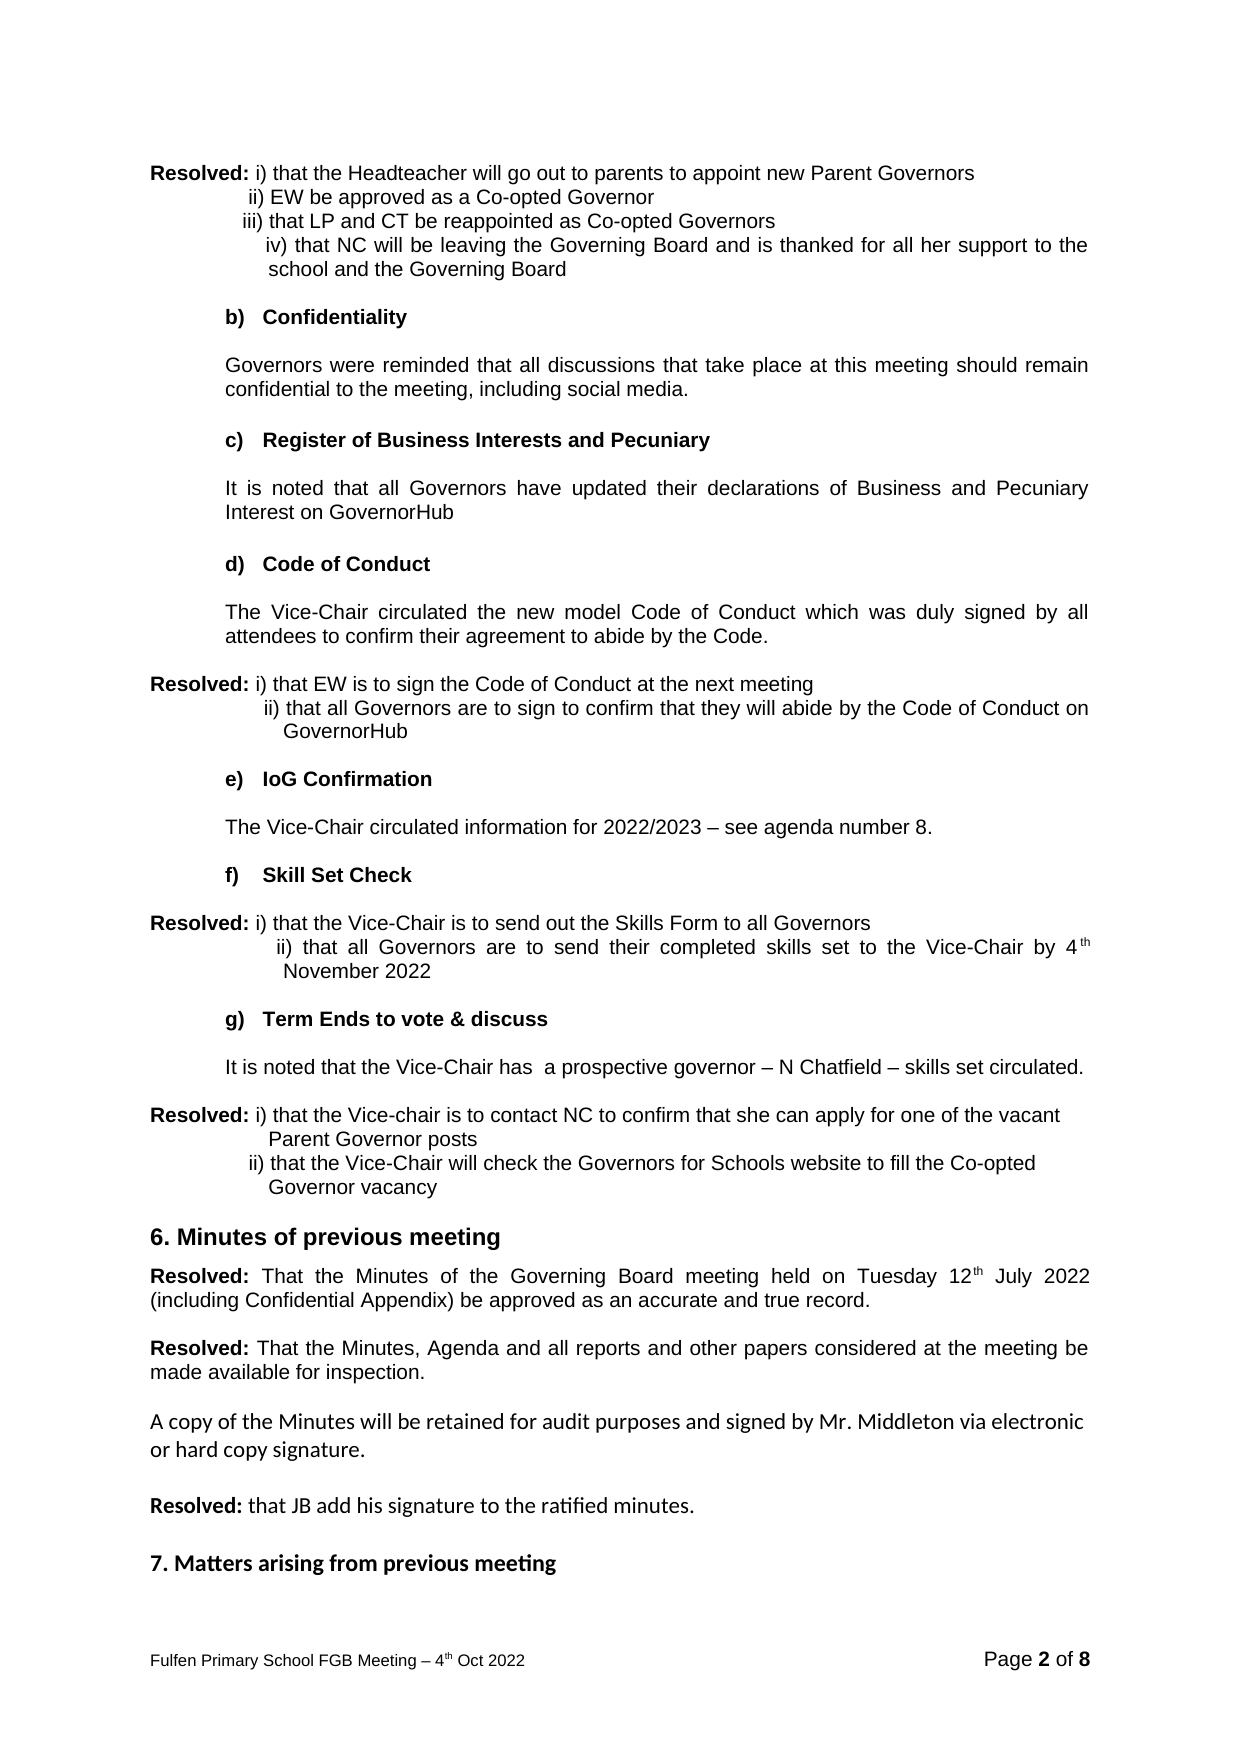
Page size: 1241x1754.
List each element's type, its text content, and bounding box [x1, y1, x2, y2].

text Resolved: That the Minutes, Agenda and all reports and other papers considered at the meeting be made available for inspection. [150, 1336, 1090, 1383]
text ii) that all Governors are to sign to confirm that they will abide by the Code of Conduct on GovernorHub [150, 695, 1090, 743]
text Resolved: i) that EW is to sign the Code of Conduct at the next meeting [150, 671, 1090, 695]
text 6. Minutes of previous meeting [150, 1222, 1090, 1250]
text A copy of the Minutes will be retained for audit purposes and signed by Mr. Middleton via electronic or hard copy signature. [150, 1407, 1090, 1463]
list IoG Confirmation [225, 767, 1090, 791]
text Resolved: That the Minutes of the Governing Board meeting held on Tuesday 12th July 2022 (including Confidential Appendix) be approved as an accurate and true record. [150, 1264, 1090, 1312]
text It is noted that all Governors have updated their declarations of Business and Pecuniary Interest on GovernorHub [225, 476, 1090, 524]
text It is noted that the Vice-Chair has a prospective governor – N Chatfield – skills set circulated. [225, 1055, 1090, 1079]
text 7. Matters arising from previous meeting [150, 1548, 1090, 1577]
list Confidentiality [225, 305, 1090, 329]
text ii) that the Vice-Chair will check the Governors for Schools website to fill the Co-opted Governor vacancy [150, 1151, 1090, 1198]
text ii) EW be approved as a Co-opted Governor [150, 185, 1090, 209]
text Resolved: that JB add his signature to the ratified minutes. [150, 1492, 1090, 1519]
list Register of Business Interests and Pecuniary [225, 428, 1090, 452]
text iv) that NC will be leaving the Governing Board and is thanked for all her support to the school and the Governing Board [150, 233, 1090, 281]
text The Vice-Chair circulated information for 2022/2023 – see agenda number 8. [225, 815, 1090, 839]
text Resolved: i) that the Headteacher will go out to parents to appoint new Parent Governors [150, 161, 1090, 185]
text Resolved: i) that the Vice-Chair is to send out the Skills Form to all Governors [150, 911, 1090, 935]
text The Vice-Chair circulated the new model Code of Conduct which was duly signed by all attendees to confirm their agreement to abide by the Code. [225, 599, 1090, 647]
list Term Ends to vote & discuss [225, 1007, 1090, 1031]
text ii) that all Governors are to send their completed skills set to the Vice-Chair by 4th November 2022 [225, 935, 1090, 983]
list Code of Conduct [225, 552, 1090, 576]
text iii) that LP and CT be reappointed as Co-opted Governors [150, 209, 1090, 233]
text Resolved: i) that the Vice-chair is to contact NC to confirm that she can apply for one of the vacant Parent Governor posts [150, 1103, 1090, 1151]
text Governors were reminded that all discussions that take place at this meeting should remain confidential to the meeting, including social media. [225, 353, 1090, 401]
list Skill Set Check [225, 863, 1090, 887]
